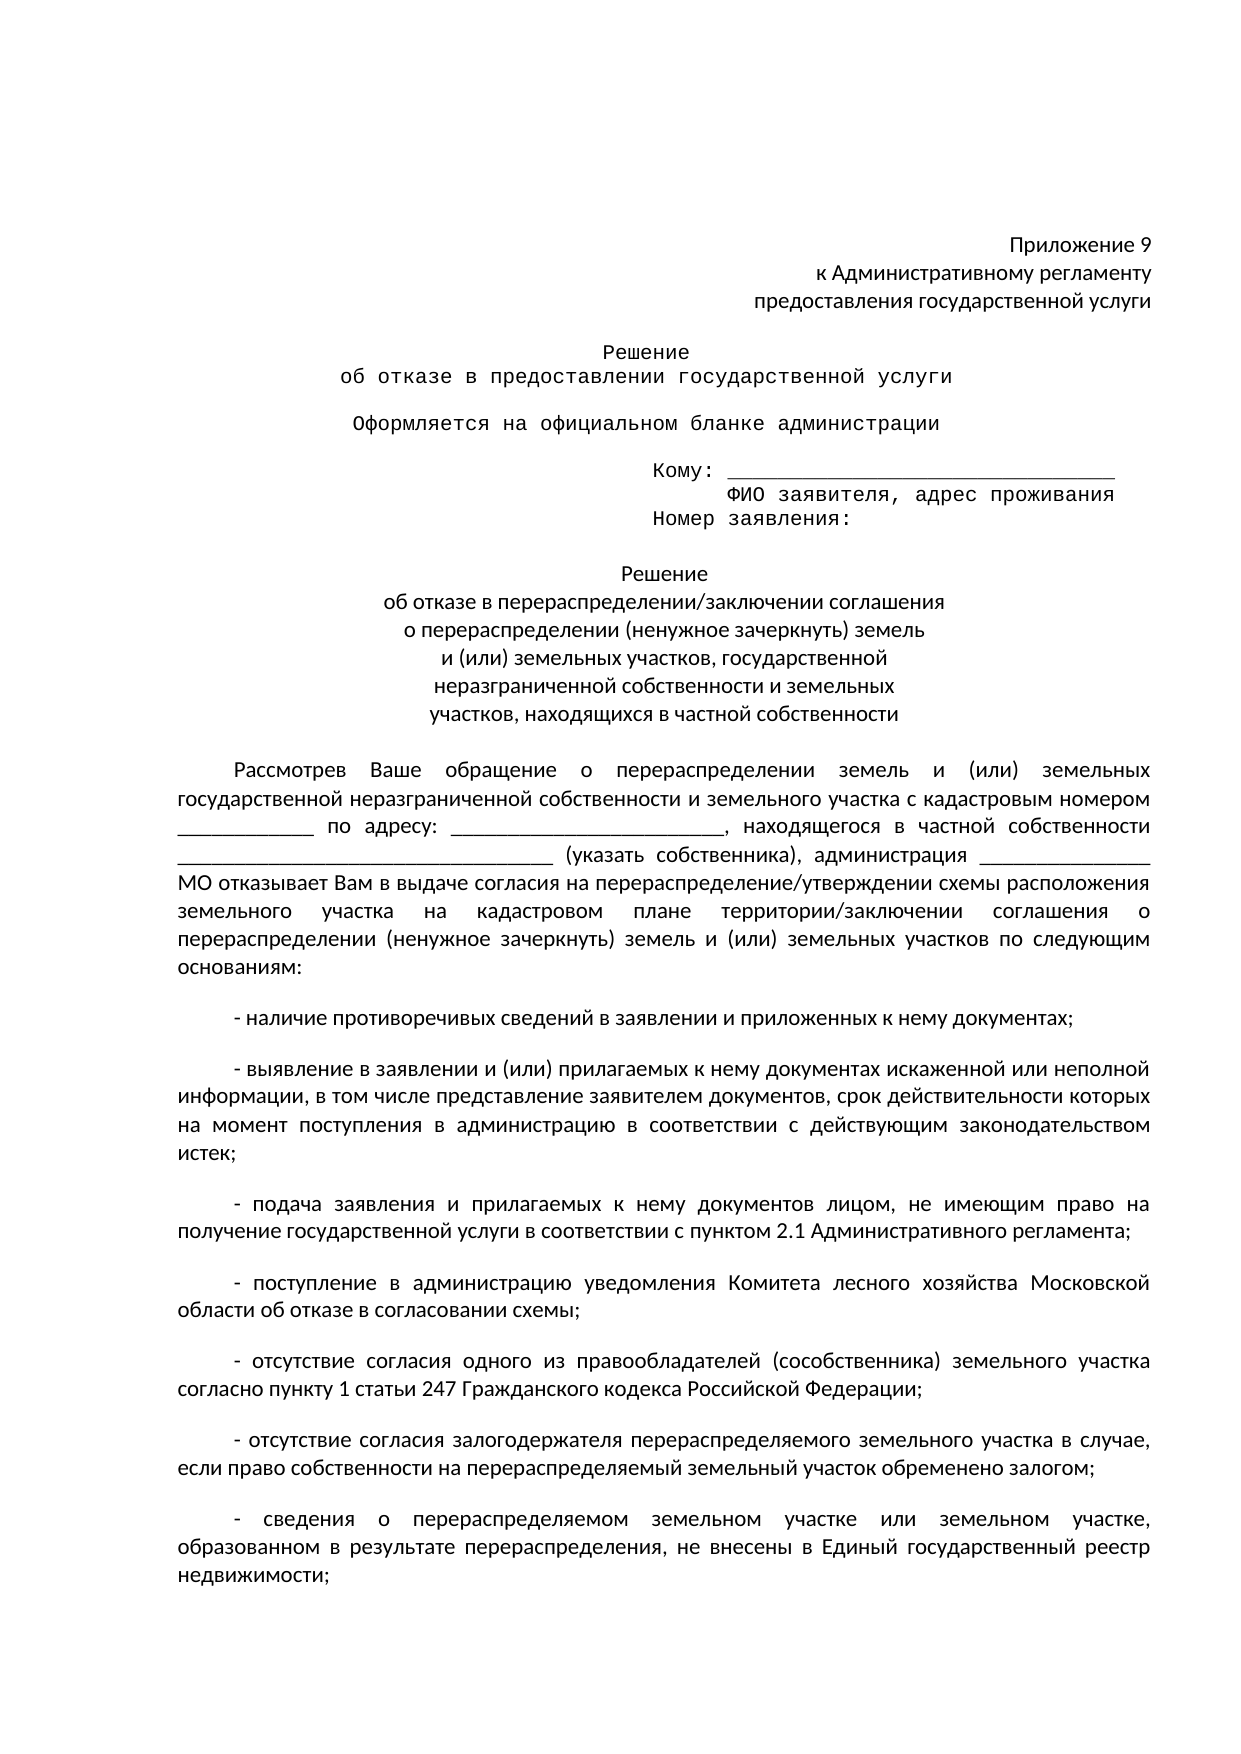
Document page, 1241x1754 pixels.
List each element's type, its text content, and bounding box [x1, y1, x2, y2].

text Номер заявления: [177, 508, 1152, 531]
text Решение [177, 559, 1152, 587]
text - поступление в администрацию уведомления Комитета лесного хозяйства Московской области об отказе в согласовании схемы; [177, 1268, 1152, 1324]
text Кому: _______________________________ [177, 461, 1152, 484]
text о перераспределении (ненужное зачеркнуть) земель [177, 616, 1152, 643]
text неразграниченной собственности и земельных [177, 672, 1152, 699]
text - подача заявления и прилагаемых к нему документов лицом, не имеющим право на получение государственной услуги в соответствии с пунктом 2.1 Административного регламента; [177, 1189, 1152, 1245]
text Приложение 9 [177, 230, 1152, 258]
text - отсутствие согласия одного из правообладателей (сособственника) земельного участка согласно пункту 1 статьи 247 Гражданского кодекса Российской Федерации; [177, 1347, 1152, 1403]
text предоставления государственной услуги [177, 286, 1152, 314]
text - сведения о перераспределяемом земельном участке или земельном участке, образованном в результате перераспределения, не внесены в Единый государственный реестр недвижимости; [177, 1504, 1152, 1588]
text Оформляется на официальном бланке администрации [177, 413, 1152, 437]
text - выявление в заявлении и (или) прилагаемых к нему документах искаженной или неполной информации, в том числе представление заявителем документов, срок действительности которых на момент поступления в администрацию в соответствии с действующим законодательством истек; [177, 1054, 1152, 1166]
text об отказе в предоставлении государственной услуги [177, 366, 1152, 389]
text ФИО заявителя, адрес проживания [177, 484, 1152, 508]
text Решение [177, 342, 1152, 366]
text к Административному регламенту [177, 258, 1152, 286]
text - наличие противоречивых сведений в заявлении и приложенных к нему документах; [177, 1003, 1152, 1031]
text и (или) земельных участков, государственной [177, 643, 1152, 672]
text об отказе в перераспределении/заключении соглашения [177, 587, 1152, 616]
text участков, находящихся в частной собственности [177, 699, 1152, 728]
text - отсутствие согласия залогодержателя перераспределяемого земельного участка в случае, если право собственности на перераспределяемый земельный участок обременено залогом; [177, 1426, 1152, 1482]
text Рассмотрев Ваше обращение о перераспределении земель и (или) земельных государственной неразграниченной собственности и земельного участка с кадастровым номером ____________ по адресу: ________________________, находящегося в частной собственности _________________________________ (указать собственника), администрация _______________ МО отказывает Вам в выдаче согласия на перераспределение/утверждении схемы расположения земельного участка на кадастровом плане территории/заключении соглашения о перераспределении (ненужное зачеркнуть) земель и (или) земельных участков по следующим основаниям: [177, 756, 1152, 980]
